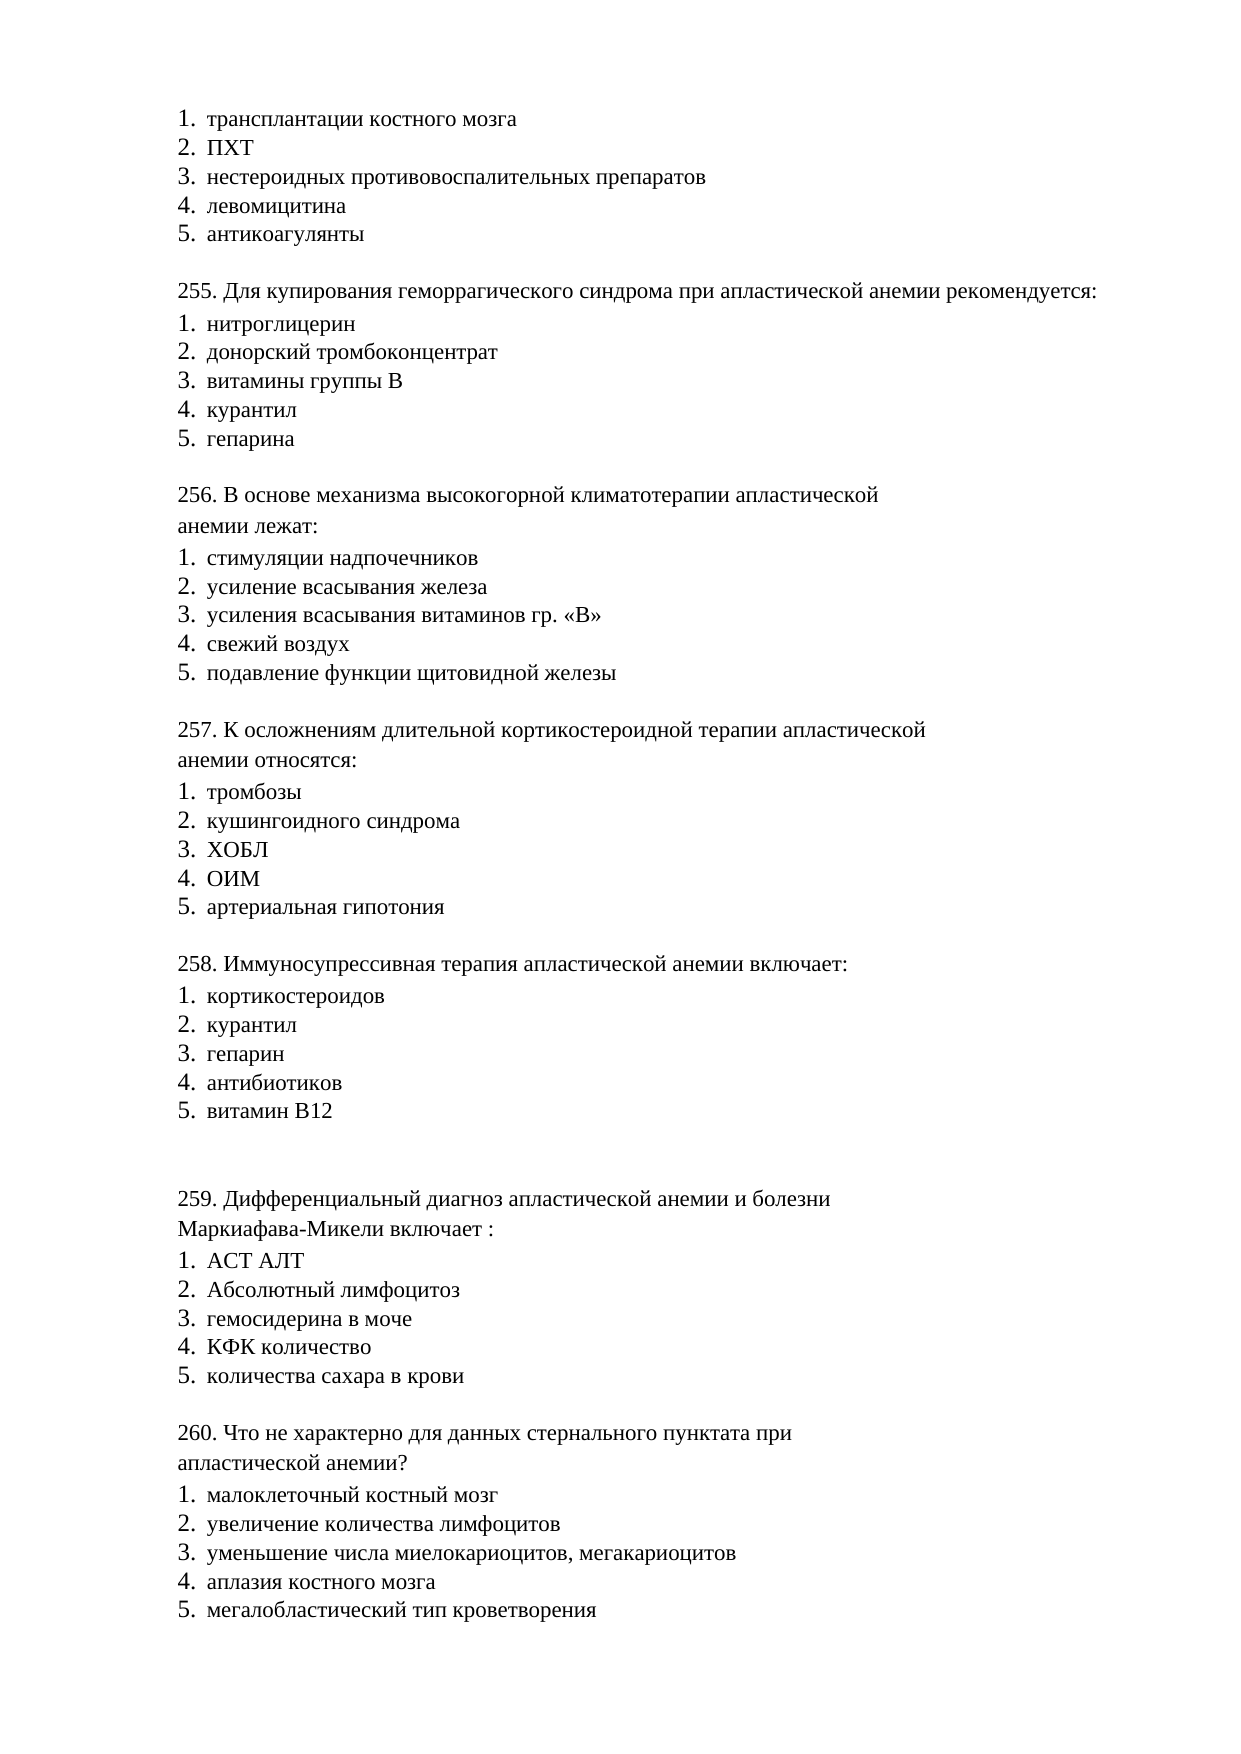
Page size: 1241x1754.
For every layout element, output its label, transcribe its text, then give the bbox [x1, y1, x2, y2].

list ПХТ [177, 132, 1152, 161]
list витамин В12 [177, 1096, 1152, 1124]
list кушингоидного синдрома [177, 805, 1152, 834]
list антибиотиков [177, 1067, 1152, 1096]
list подавление функции щитовидной железы [177, 657, 1152, 686]
text анемии лежат: [177, 512, 1152, 538]
text 258. Иммуносупрессивная терапия апластической анемии включает: [177, 950, 1152, 977]
text Маркиафава-Микели включает : [177, 1215, 1152, 1241]
text 257. К осложнениям длительной кортикостероидной терапии апластической [177, 716, 1152, 742]
list трансплантации костного мозга [177, 103, 1152, 132]
list стимуляции надпочечников [177, 542, 1152, 571]
list ОИМ [177, 863, 1152, 891]
list КФК количество [177, 1331, 1152, 1360]
text 260. Что не характерно для данных стернального пунктата при [177, 1419, 1152, 1445]
list нитроглицерин [177, 308, 1152, 336]
list аплазия костного мозга [177, 1566, 1152, 1594]
list усиления всасывания витаминов гр. «В» [177, 599, 1152, 628]
list кортикостероидов [177, 981, 1152, 1009]
list увеличение количества лимфоцитов [177, 1508, 1152, 1537]
list артериальная гипотония [177, 891, 1152, 920]
text анемии относятся: [177, 746, 1152, 772]
list гемосидерина в моче [177, 1303, 1152, 1331]
list мегалобластический тип кроветворения [177, 1594, 1152, 1623]
list свежий воздух [177, 628, 1152, 657]
list уменьшение числа миелокариоцитов, мегакариоцитов [177, 1537, 1152, 1566]
list количества сахара в крови [177, 1360, 1152, 1389]
text 256. В основе механизма высокогорной климатотерапии апластической [177, 482, 1152, 508]
list антикоагулянты [177, 218, 1152, 247]
list левомицитина [177, 190, 1152, 218]
list АСТ АЛТ [177, 1245, 1152, 1274]
text апластической анемии? [177, 1449, 1152, 1476]
list усиление всасывания железа [177, 571, 1152, 599]
list ХОБЛ [177, 834, 1152, 863]
list нестероидных противовоспалительных препаратов [177, 161, 1152, 190]
list малоклеточный костный мозг [177, 1479, 1152, 1508]
list гепарин [177, 1038, 1152, 1067]
text 255. Для купирования геморрагического синдрома при апластической анемии рекомендуется: [177, 277, 1152, 304]
list тромбозы [177, 776, 1152, 805]
list гепарина [177, 423, 1152, 451]
list донорский тромбоконцентрат [177, 336, 1152, 365]
list курантил [177, 394, 1152, 423]
list Абсолютный лимфоцитоз [177, 1274, 1152, 1303]
list витамины группы В [177, 365, 1152, 394]
text 259. Дифференциальный диагноз апластической анемии и болезни [177, 1185, 1152, 1211]
list курантил [177, 1009, 1152, 1038]
